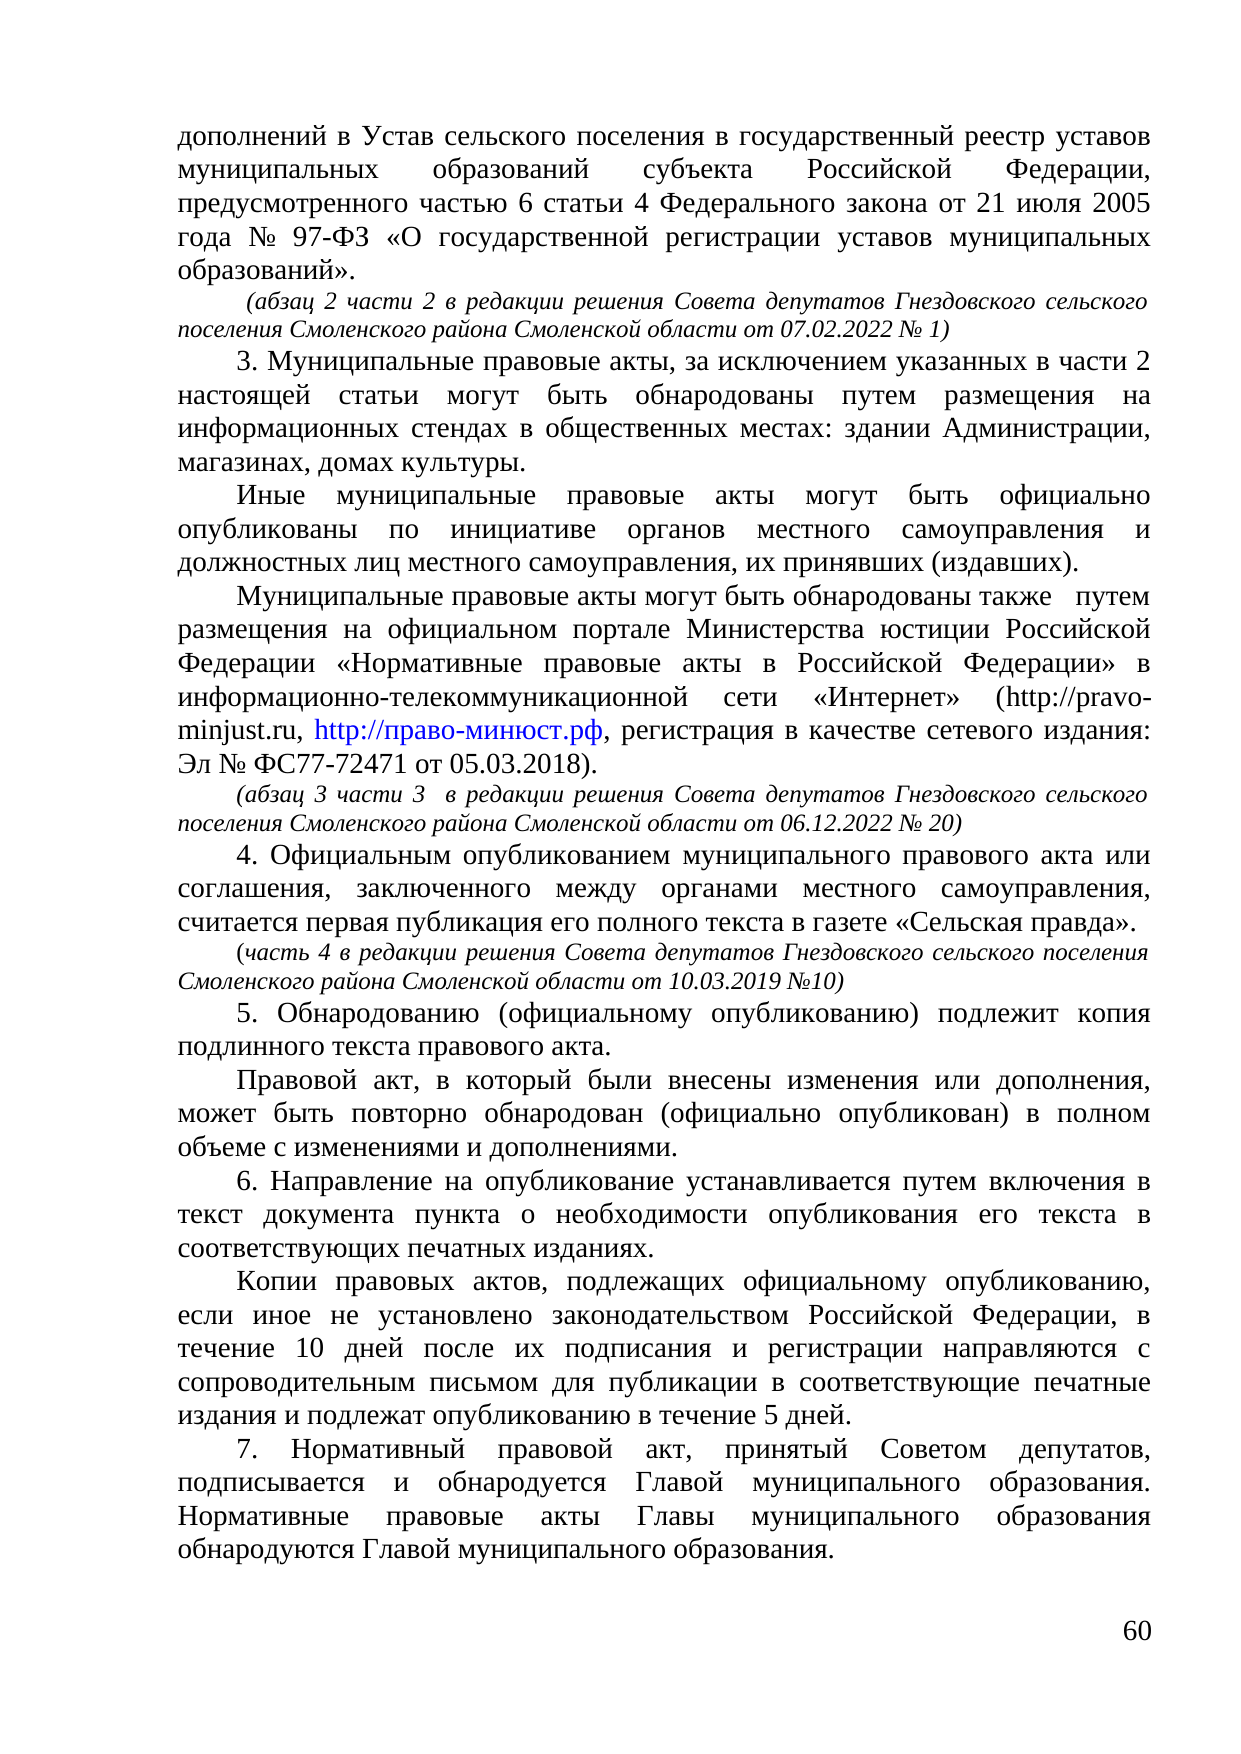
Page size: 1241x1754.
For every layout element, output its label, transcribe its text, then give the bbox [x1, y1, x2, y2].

text 3. Муниципальные правовые акты, за исключением указанных в части 2 настоящей статьи могут быть обнародованы путем размещения на информационных стендах в общественных местах: здании Администрации, магазинах, домах культуры. [177, 343, 1152, 477]
text Иные муниципальные правовые акты могут быть официально опубликованы по инициативе органов местного самоуправления и должностных лиц местного самоуправления, их принявших (издавших). [177, 477, 1152, 578]
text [177, 118, 1152, 286]
text 7. Нормативный правовой акт, принятый Советом депутатов, подписывается и обнародуется Главой муниципального образования. Нормативные правовые акты Главы муниципального образования обнародуются Главой муниципального образования. [177, 1431, 1152, 1565]
text 6. Направление на опубликование устанавливается путем включения в текст документа пункта о необходимости опубликования его текста в соответствующих печатных изданиях. [177, 1163, 1152, 1263]
text Копии правовых актов, подлежащих официальному опубликованию, если иное не установлено законодательством Российской Федерации, в течение 10 дней после их подписания и регистрации направляются с сопроводительным письмом для публикации в соответствующие печатные издания и подлежат опубликованию в течение 5 дней. [177, 1263, 1152, 1431]
text (абзац 2 части 2 в редакции решения Совета депутатов Гнездовского сельского поселения Смоленского района Смоленской области от 07.02.2022 № 1) [177, 286, 1152, 343]
text (абзац 3 части 3 в редакции решения Совета депутатов Гнездовского сельского поселения Смоленского района Смоленской области от 06.12.2022 № 20) [177, 779, 1152, 837]
text 5. Обнародованию (официальному опубликованию) подлежит копия подлинного текста правового акта. [177, 995, 1152, 1062]
text (часть 4 в редакции решения Совета депутатов Гнездовского сельского поселения Смоленского района Смоленской области от 10.03.2019 №10) [177, 937, 1152, 995]
text 4. Официальным опубликованием муниципального правового акта или соглашения, заключенного между органами местного самоуправления, считается первая публикация его полного текста в газете «Сельская правда». [177, 837, 1152, 937]
text Муниципальные правовые акты могут быть обнародованы также путем размещения на официальном портале Министерства юстиции Российской Федерации «Нормативные правовые акты в Российской Федерации» в информационно-телекоммуникационной сети «Интернет» (http://pravo-minjust.ru, http://право-минюст.рф, регистрация в качестве сетевого издания: Эл № ФС77-72471 от 05.03.2018). [177, 578, 1152, 779]
text Правовой акт, в который были внесены изменения или дополнения, может быть повторно обнародован (официально опубликован) в полном объеме с изменениями и дополнениями. [177, 1062, 1152, 1163]
